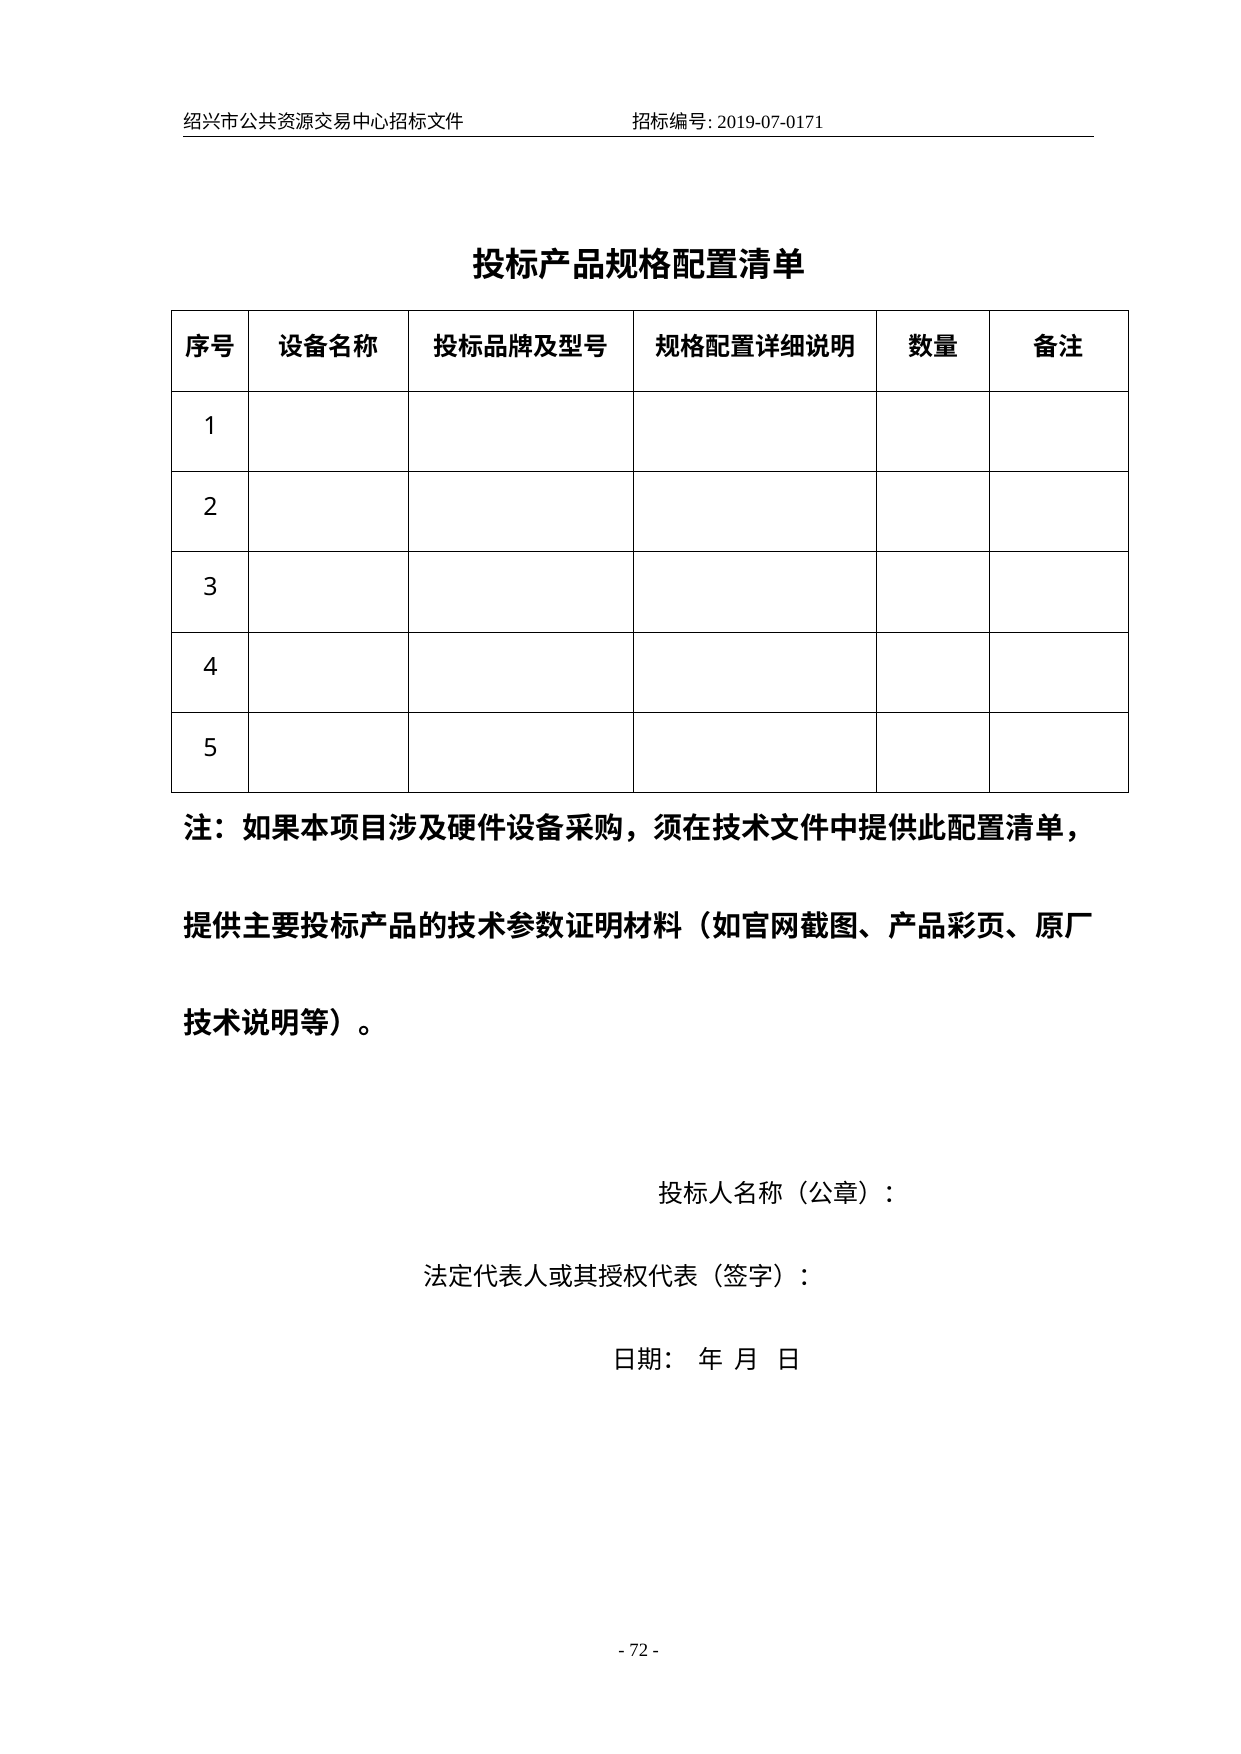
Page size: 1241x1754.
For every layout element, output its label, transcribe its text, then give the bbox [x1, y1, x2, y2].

table_header 序号 [172, 311, 248, 391]
table_cell [409, 472, 633, 551]
table_cell 3 [172, 552, 248, 632]
table_header 投标品牌及型号 [409, 311, 633, 391]
table_cell [877, 552, 989, 632]
table_cell [877, 472, 989, 551]
table_cell [990, 552, 1128, 632]
table_cell [990, 713, 1128, 792]
table_cell [409, 392, 633, 471]
table_cell [249, 552, 408, 632]
table_cell 4 [172, 633, 248, 712]
table_header 规格配置详细说明 [634, 311, 876, 391]
table_header 设备名称 [249, 311, 408, 391]
table_cell [409, 713, 633, 792]
table_cell [877, 633, 989, 712]
text 投标产品规格配置清单 [183, 238, 1094, 286]
table_cell [634, 633, 876, 712]
text 法定代表人或其授权代表（签字）： [183, 1242, 1094, 1307]
table_cell [249, 713, 408, 792]
table_header 数量 [877, 311, 989, 391]
table_cell 2 [172, 472, 248, 551]
table_cell [877, 392, 989, 471]
table_cell [990, 472, 1128, 551]
table_cell [990, 633, 1128, 712]
table_cell [409, 633, 633, 712]
table_cell [634, 713, 876, 792]
table_cell [249, 633, 408, 712]
table_header 备注 [990, 311, 1128, 391]
table_cell [634, 392, 876, 471]
table_cell [634, 552, 876, 632]
table_cell [634, 472, 876, 551]
text 投标人名称（公章）： [183, 1159, 1094, 1224]
table_cell [877, 713, 989, 792]
text 注：如果本项目涉及硬件设备采购，须在技术文件中提供此配置清单，提供主要投标产品的技术参数证明材料（如官网截图、产品彩页、原厂技术说明等）。 [183, 793, 1094, 1053]
table_cell [249, 392, 408, 471]
table_cell 5 [172, 713, 248, 792]
table_cell [990, 392, 1128, 471]
table_cell 1 [172, 392, 248, 471]
table_cell [409, 552, 633, 632]
text 日期： 年 月 日 [183, 1325, 1094, 1390]
table_cell [249, 472, 408, 551]
